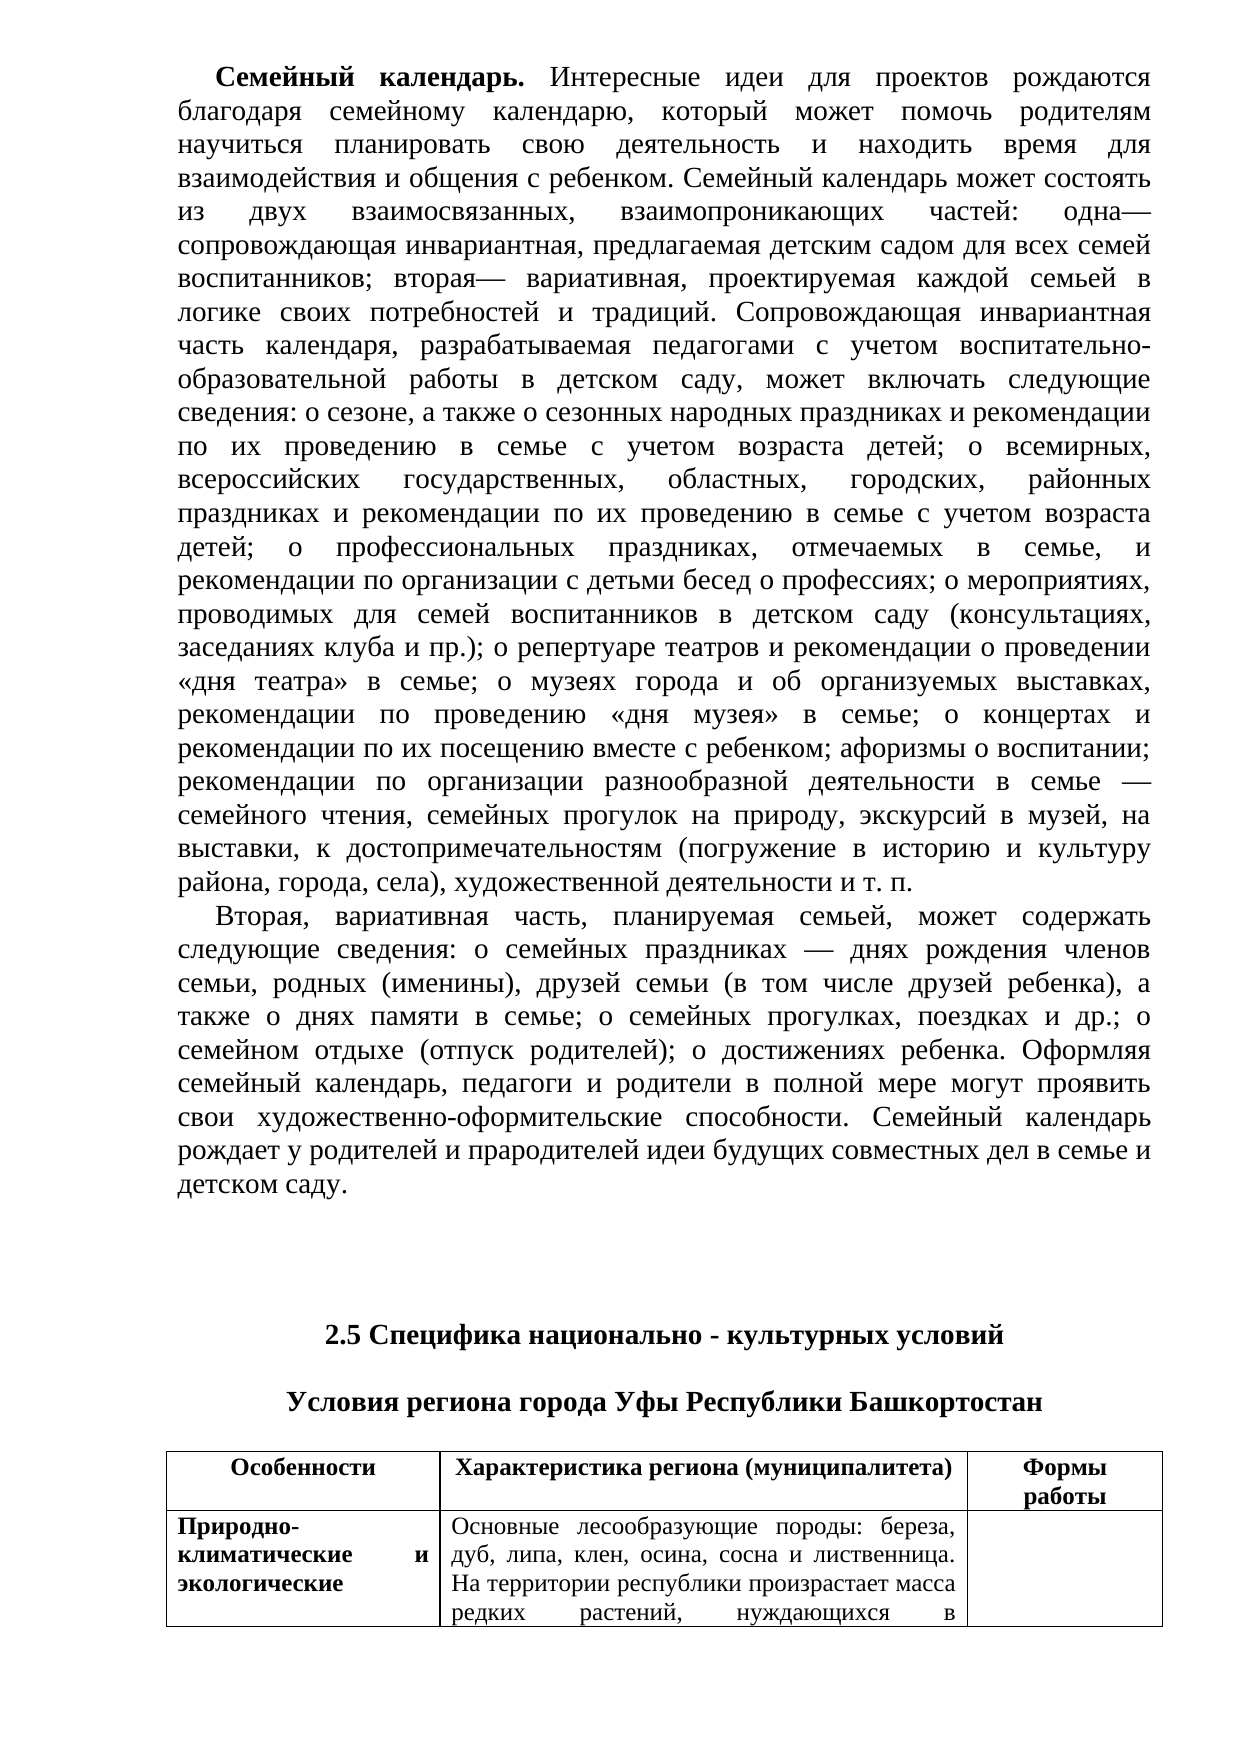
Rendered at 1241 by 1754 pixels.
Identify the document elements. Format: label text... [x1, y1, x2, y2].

text Семейный календарь. Интересные идеи для проектов рождаются благодаря семейному календарю, который может помочь родителям научиться планировать свою деятельность и находить время для взаимодействия и общения с ребенком. Семейный календарь может состоять из двух взаимосвязанных, взаимопроникающих частей: одна— сопровождающая инвариантная, предлагаемая детским садом для всех семей воспитанников; вторая— вариативная, проектируемая каждой семьей в логике своих потребностей и традиций. Сопровождающая инвариантная часть календаря, разрабатываемая педагогами с учетом воспитательно-образовательной работы в детском саду, может включать следующие сведения: о сезоне, а также о сезонных народных праздниках и рекомендации по их проведению в семье с учетом возраста детей; о всемирных, всероссийских государственных, областных, городских, районных праздниках и рекомендации по их проведению в семье с учетом возраста детей; о профессиональных праздниках, отмечаемых в семье, и рекомендации по организации с детьми бесед о профессиях; о мероприятиях, проводимых для семей воспитанников в детском саду (консультациях, заседаниях клуба и пр.); о репертуаре театров и рекомендации о проведении «дня театра» в семье; о музеях города и об организуемых выставках, рекомендации по проведению «дня музея» в семье; о концертах и рекомендации по их посещению вместе с ребенком; афоризмы о воспитании; рекомендации по организации разнообразной деятельности в семье — семейного чтения, семейных прогулок на природу, экскурсий в музей, на выставки, к достопримечательностям (погружение в историю и культуру района, города, села), художественной деятельности и т. п. [177, 59, 1152, 898]
table_cell [968, 1511, 1162, 1626]
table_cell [167, 1511, 439, 1626]
table_header Особенности [167, 1452, 439, 1510]
text 2.5 Специфика национально - культурных условий [177, 1317, 1152, 1351]
table_header Формы работы [968, 1452, 1162, 1510]
table_header Характеристика региона (муниципалитета) [441, 1452, 967, 1510]
text Вторая, вариативная часть, планируемая семьей, может содержать следующие сведения: о семейных праздниках — днях рождения членов семьи, родных (именины), друзей семьи (в том числе друзей ребенка), а также о днях памяти в семье; о семейных прогулках, поездках и др.; о семейном отдыхе (отпуск родителей); о достижениях ребенка. Оформляя семейный календарь, педагоги и родители в полной мере могут проявить свои художественно-оформительские способности. Семейный календарь рождает у родителей и прародителей идеи будущих совместных дел в семье и детском саду. [177, 898, 1152, 1199]
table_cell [441, 1511, 967, 1626]
text Условия региона города Уфы Республики Башкортостан [177, 1384, 1152, 1418]
